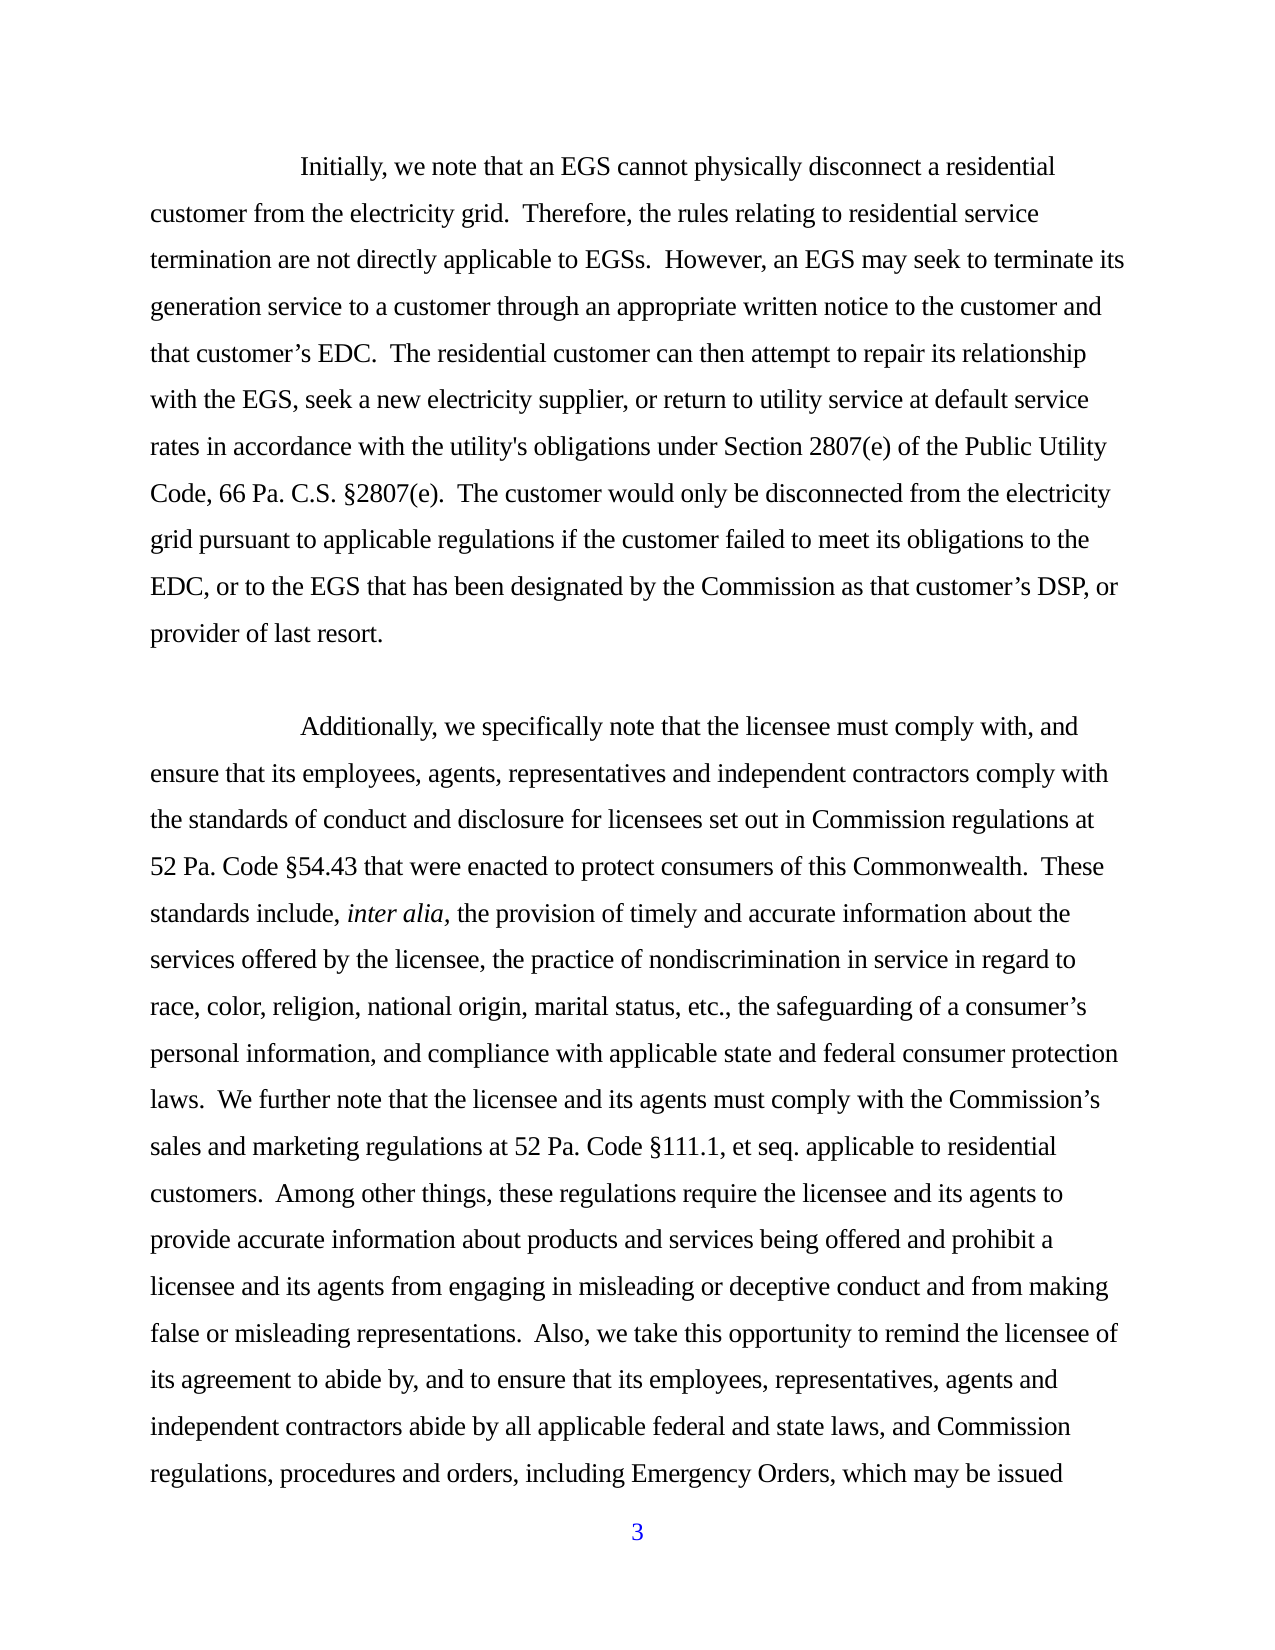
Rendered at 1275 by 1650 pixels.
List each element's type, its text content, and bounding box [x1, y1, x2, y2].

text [150, 710, 1125, 1488]
text Initially, we note that an EGS cannot physically disconnect a residential customer from the electricity grid. Therefore, the rules relating to residential service termination are not directly applicable to EGSs. However, an EGS may seek to terminate its generation service to a customer through an appropriate written notice to the customer and that customer’s EDC. The residential customer can then attempt to repair its relationship with the EGS, seek a new electricity supplier, or return to utility service at default service rates in accordance with the utility's obligations under Section 2807(e) of the Public Utility Code, 66 Pa. C.S. §2807(e). The customer would only be disconnected from the electricity grid pursuant to applicable regulations if the customer failed to meet its obligations to the EDC, or to the EGS that has been designated by the Commission as that customer’s DSP, or provider of last resort. [150, 150, 1125, 648]
